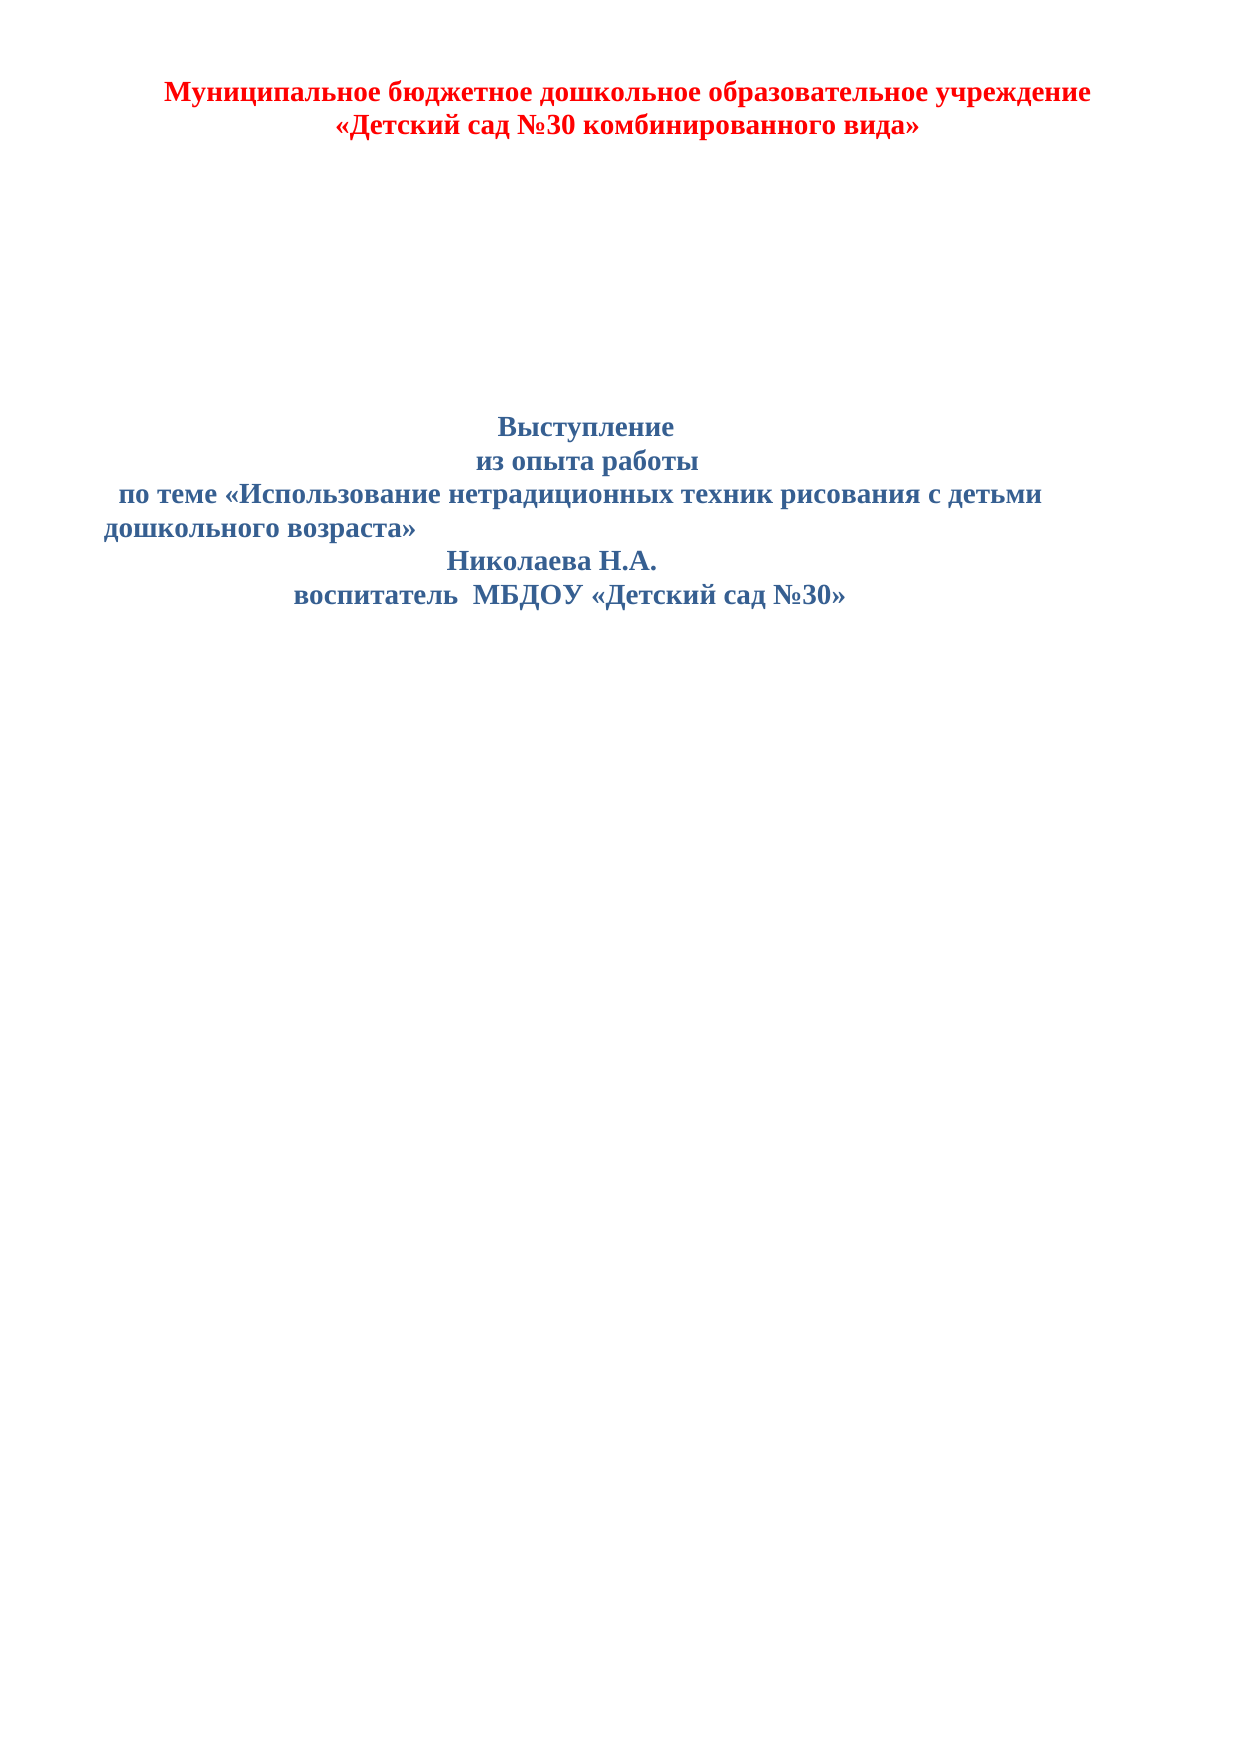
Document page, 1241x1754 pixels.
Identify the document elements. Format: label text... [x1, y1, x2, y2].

subtitle Выступление [103, 409, 1152, 443]
text «Детский сад №30 комбинированного вида» [89, 107, 1152, 141]
subtitle по теме «Использование нетрадиционных техник рисования с детьми дошкольного возраста» [103, 476, 1152, 543]
subtitle из опыта работы [103, 443, 1152, 476]
subtitle воспитатель МБДОУ «Детский сад №30» [103, 577, 1152, 611]
text Муниципальное бюджетное дошкольное образовательное учреждение [89, 74, 1152, 107]
subtitle Николаева Н.А. [103, 543, 1152, 577]
